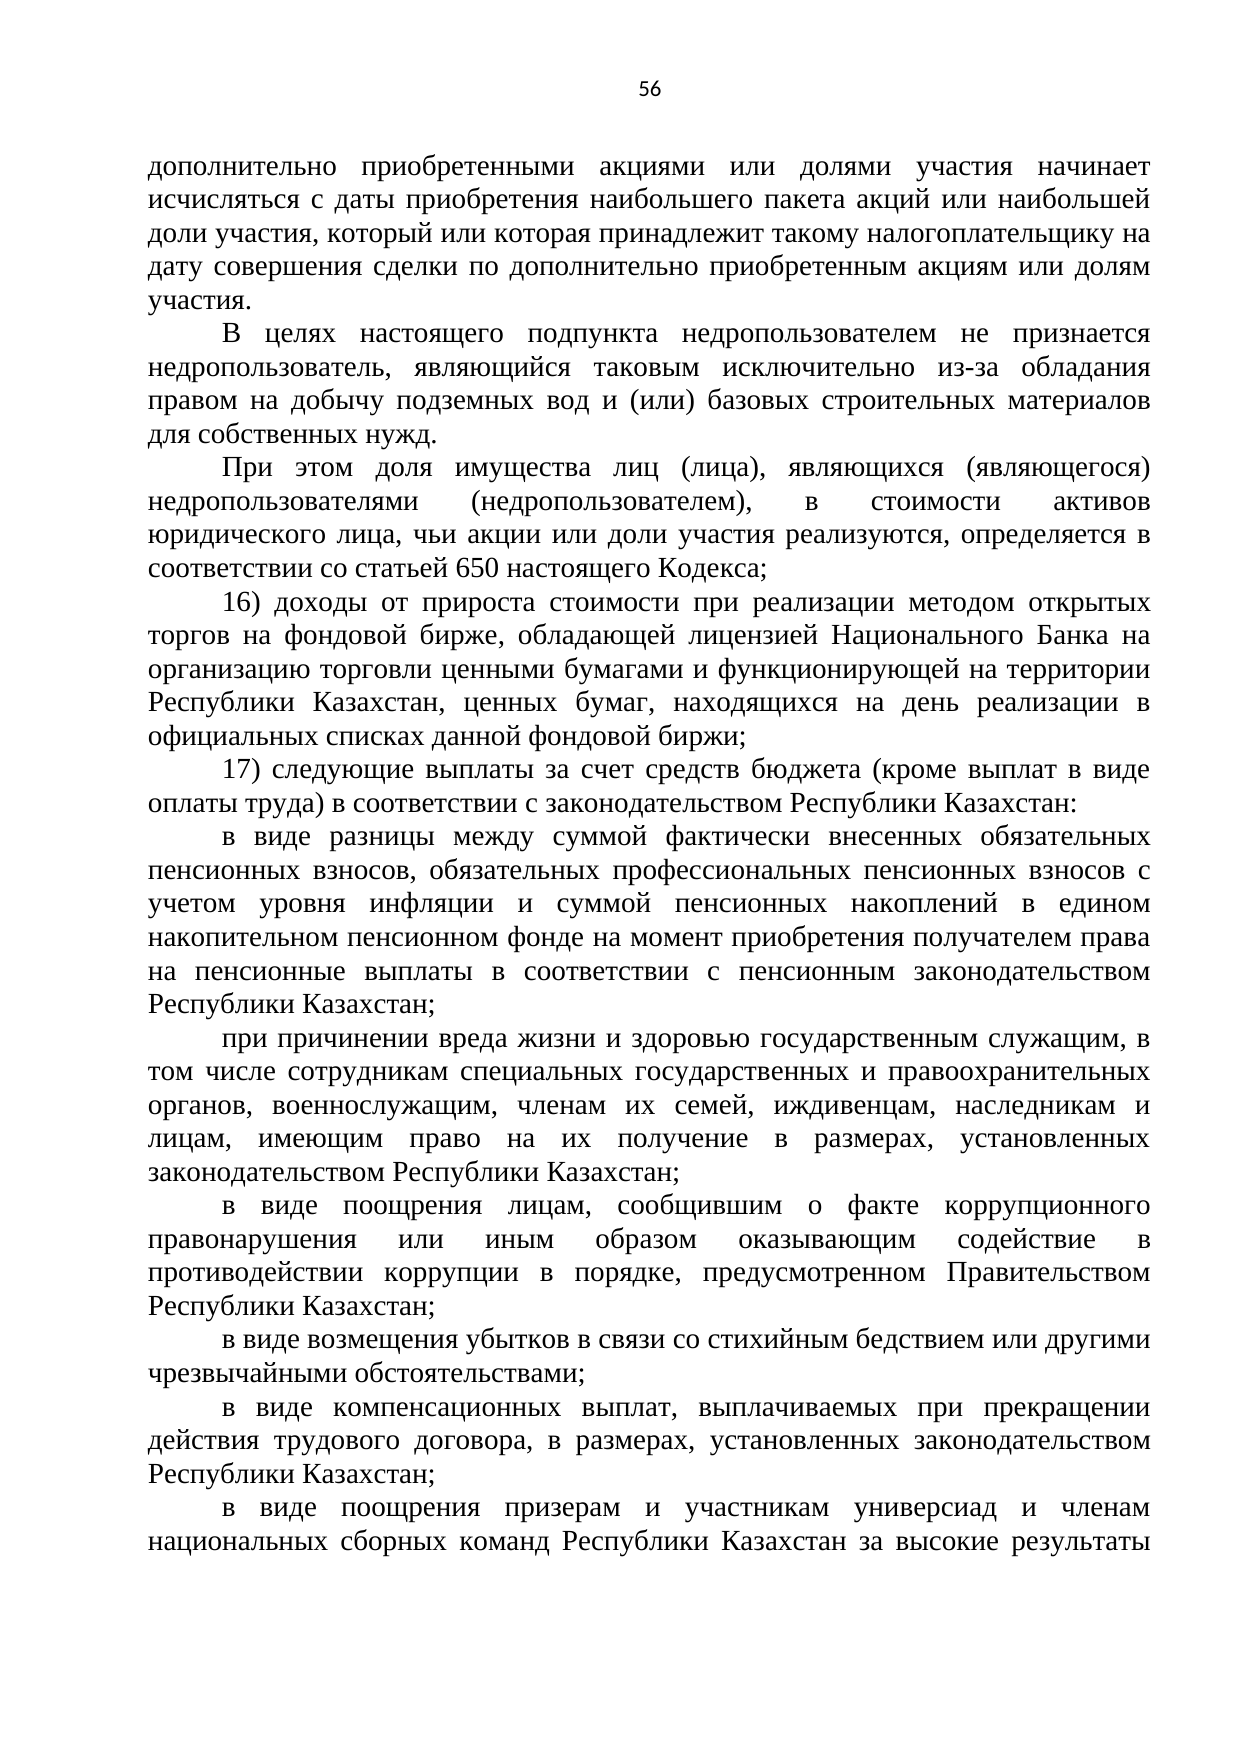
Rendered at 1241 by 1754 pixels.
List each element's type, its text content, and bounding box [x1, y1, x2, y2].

text При этом доля имущества лиц (лица), являющихся (являющегося) недропользователями (недропользователем), в стоимости активов юридического лица, чьи акции или доли участия реализуются, определяется в соответствии со статьей 650 настоящего Кодекса; [148, 449, 1152, 584]
text 16) доходы от прироста стоимости при реализации методом открытых торгов на фондовой бирже, обладающей лицензией Национального Банка на организацию торговли ценными бумагами и функционирующей на территории Республики Казахстан, ценных бумаг, находящихся на день реализации в официальных списках данной фондовой биржи; [148, 584, 1152, 751]
text в виде разницы между суммой фактически внесенных обязательных пенсионных взносов, обязательных профессиональных пенсионных взносов с учетом уровня инфляции и суммой пенсионных накоплений в едином накопительном пенсионном фонде на момент приобретения получателем права на пенсионные выплаты в соответствии с пенсионным законодательством Республики Казахстан; [148, 818, 1152, 1020]
text В целях настоящего подпункта недропользователем не признается недропользователь, являющийся таковым исключительно из-за обладания правом на добычу подземных вод и (или) базовых строительных материалов для собственных нужд. [148, 315, 1152, 449]
text при причинении вреда жизни и здоровью государственным служащим, в том числе сотрудникам специальных государственных и правоохранительных органов, военнослужащим, членам их семей, иждивенцам, наследникам и лицам, имеющим право на их получение в размерах, установленных законодательством Республики Казахстан; [148, 1020, 1152, 1187]
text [148, 148, 1152, 315]
text в виде возмещения убытков в связи со стихийным бедствием или другими чрезвычайными обстоятельствами; [148, 1322, 1152, 1389]
text в виде поощрения лицам, сообщившим о факте коррупционного правонарушения или иным образом оказывающим содействие в противодействии коррупции в порядке, предусмотренном Правительством Республики Казахстан; [148, 1187, 1152, 1322]
text в виде компенсационных выплат, выплачиваемых при прекращении действия трудового договора, в размерах, установленных законодательством Республики Казахстан; [148, 1389, 1152, 1489]
text 17) следующие выплаты за счет средств бюджета (кроме выплат в виде оплаты труда) в соответствии с законодательством Республики Казахстан: [148, 751, 1152, 818]
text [148, 1489, 1152, 1556]
